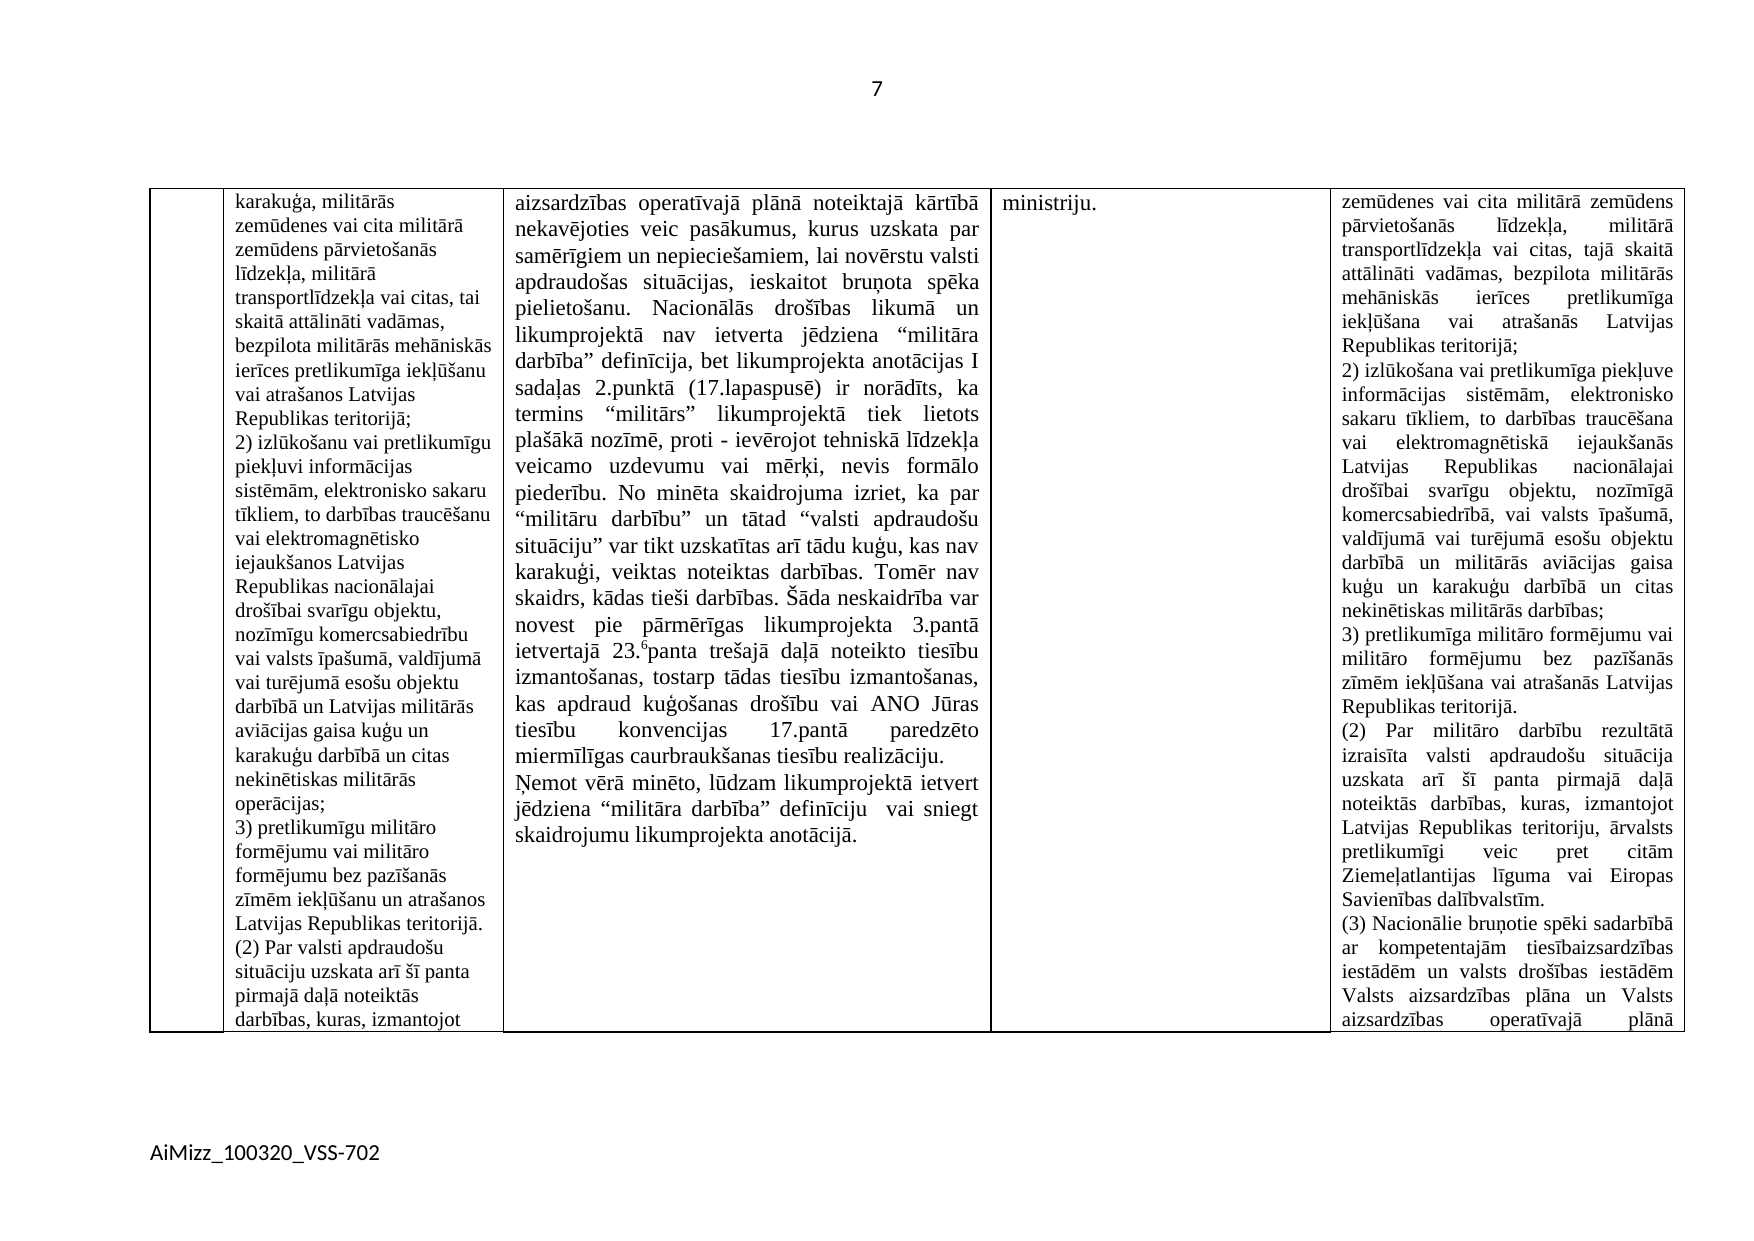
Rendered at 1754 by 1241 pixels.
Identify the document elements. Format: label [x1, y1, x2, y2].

table_cell [992, 189, 1330, 1031]
table_cell [151, 189, 223, 1031]
table_cell [504, 189, 990, 1031]
table_cell [224, 189, 503, 1031]
table_cell [1331, 189, 1684, 1031]
